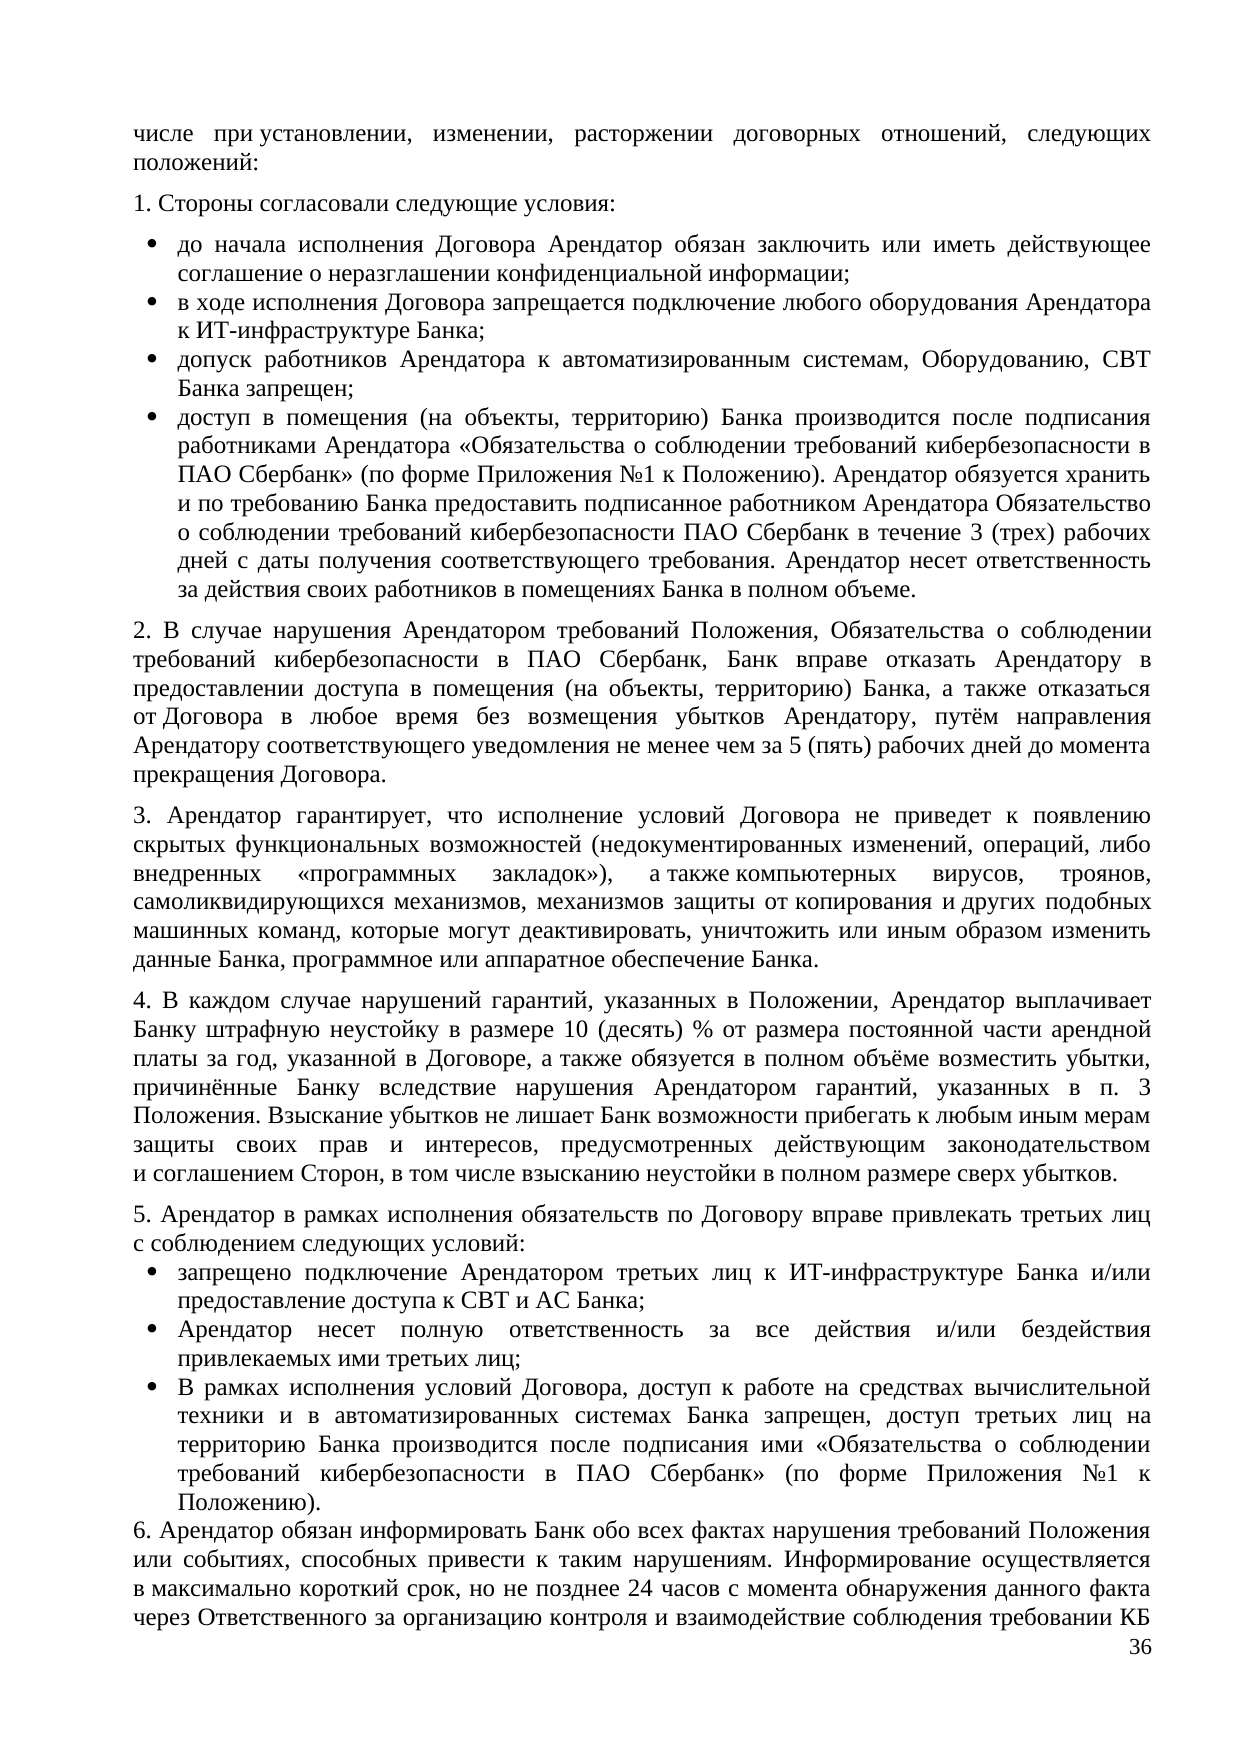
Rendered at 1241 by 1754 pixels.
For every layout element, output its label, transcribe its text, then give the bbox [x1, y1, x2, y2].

list запрещено подключение Арендатором третьих лиц к ИТ-инфраструктуре Банка и/или предоставление доступа к СВТ и АС Банка; [148, 1257, 1152, 1314]
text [133, 118, 1152, 176]
list 2. В случае нарушения Арендатором требований Положения, Обязательства о соблюдении требований кибербезопасности в ПАО Сбербанк, Банк вправе отказать Арендатору в предоставлении доступа в помещения (на объекты, территорию) Банка, а также отказаться от Договора в любое время без возмещения убытков Арендатору, путём направления Арендатору соответствующего уведомления не менее чем за 5 (пять) рабочих дней до момента прекращения Договора. [133, 615, 1152, 788]
list 5. Арендатор в рамках исполнения обязательств по Договору вправе привлекать третьих лиц с соблюдением следующих условий: [133, 1199, 1152, 1257]
list в ходе исполнения Договора запрещается подключение любого оборудования Арендатора к ИТ-инфраструктуре Банка; [148, 287, 1152, 344]
list до начала исполнения Договора Арендатор обязан заключить или иметь действующее соглашение о неразглашении конфиденциальной информации; [148, 229, 1152, 287]
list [133, 1515, 1152, 1630]
list 3. Арендатор гарантирует, что исполнение условий Договора не приведет к появлению скрытых функциональных возможностей (недокументированных изменений, операций, либо внедренных «программных закладок»), а также компьютерных вирусов, троянов, самоликвидирующихся механизмов, механизмов защиты от копирования и других подобных машинных команд, которые могут деактивировать, уничтожить или иным образом изменить данные Банка, программное или аппаратное обеспечение Банка. [133, 800, 1152, 973]
list Арендатор несет полную ответственность за все действия и/или бездействия привлекаемых ими третьих лиц; [148, 1314, 1152, 1372]
list 1. Стороны согласовали следующие условия: [133, 188, 1152, 217]
list В рамках исполнения условий Договора, доступ к работе на средствах вычислительной техники и в автоматизированных системах Банка запрещен, доступ третьих лиц на территорию Банка производится после подписания ими «Обязательства о соблюдении требований кибербезопасности в ПАО Сбербанк» (по форме Приложения №1 к Положению). [148, 1372, 1152, 1515]
list доступ в помещения (на объекты, территорию) Банка производится после подписания работниками Арендатора «Обязательства о соблюдении требований кибербезопасности в ПАО Сбербанк» (по форме Приложения №1 к Положению). Арендатор обязуется хранить и по требованию Банка предоставить подписанное работником Арендатора Обязательство о соблюдении требований кибербезопасности ПАО Сбербанк в течение 3 (трех) рабочих дней с даты получения соответствующего требования. Арендатор несет ответственность за действия своих работников в помещениях Банка в полном объеме. [148, 402, 1152, 603]
list допуск работников Арендатора к автоматизированным системам, Оборудованию, СВТ Банка запрещен; [148, 344, 1152, 402]
list 4. В каждом случае нарушений гарантий, указанных в Положении, Арендатор выплачивает Банку штрафную неустойку в размере 10 (десять) % от размера постоянной части арендной платы за год, указанной в Договоре, а также обязуется в полном объёме возместить убытки, причинённые Банку вследствие нарушения Арендатором гарантий, указанных в п. 3 Положения. Взыскание убытков не лишает Банк возможности прибегать к любым иным мерам защиты своих прав и интересов, предусмотренных действующим законодательством и соглашением Сторон, в том числе взысканию неустойки в полном размере сверх убытков. [133, 985, 1152, 1187]
